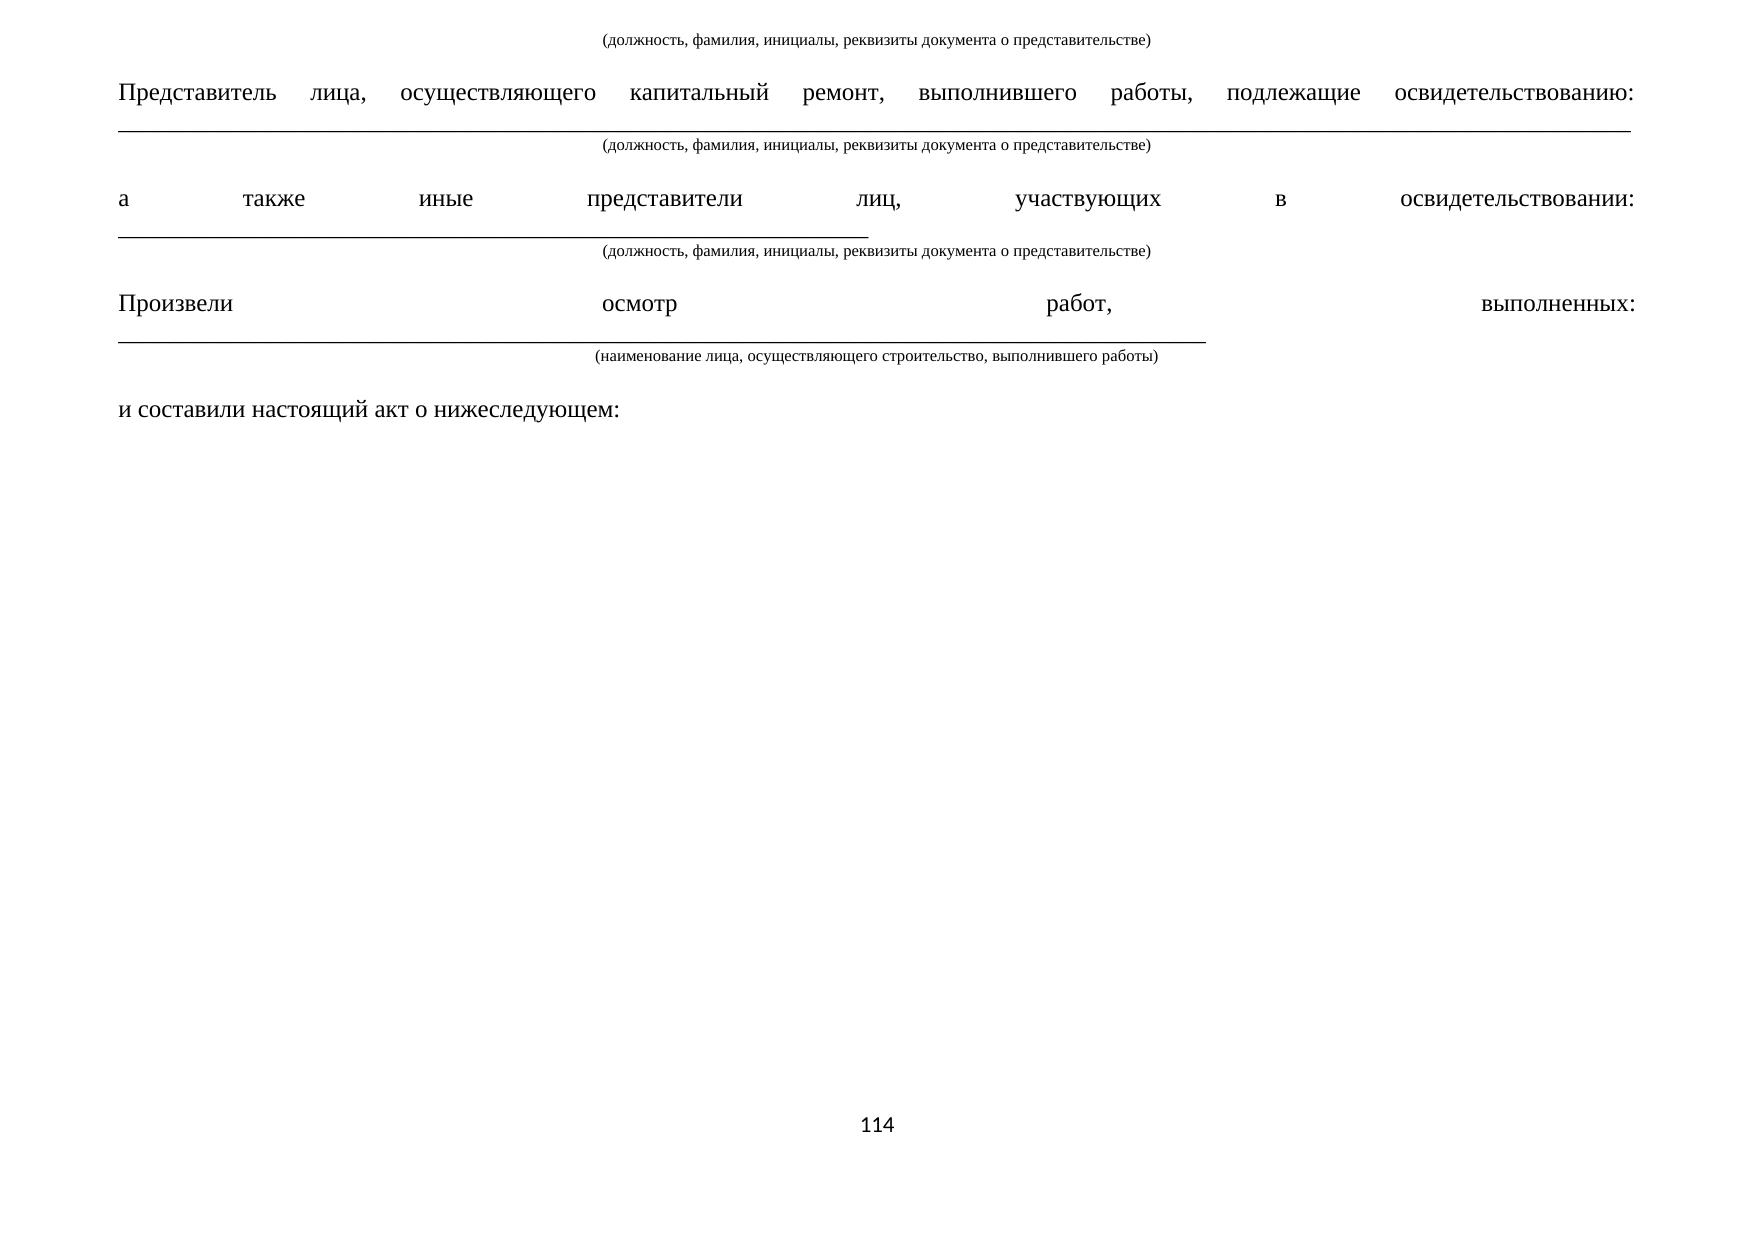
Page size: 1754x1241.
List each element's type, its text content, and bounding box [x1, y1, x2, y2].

text Представитель лица, осуществляющего капитальный ремонт, выполнившего работы, подлежащие освидетельствованию: _________________________________________________________________________________________________________________________ [118, 77, 1636, 135]
text (должность, фамилия, инициалы, реквизиты документа о представительстве) [118, 240, 1636, 259]
text и составили настоящий акт о нижеследующем: [118, 394, 1636, 422]
text (должность, фамилия, инициалы, реквизиты документа о представительстве) [118, 135, 1636, 154]
text Произвели осмотр работ, выполненных: _______________________________________________________________________________________ [118, 288, 1636, 346]
text а также иные представители лиц, участвующих в освидетельствовании: ____________________________________________________________ [118, 183, 1636, 240]
text (наименование лица, осуществляющего строительство, выполнившего работы) [118, 346, 1636, 365]
text (должность, фамилия, инициалы, реквизиты документа о представительстве) [118, 29, 1636, 49]
